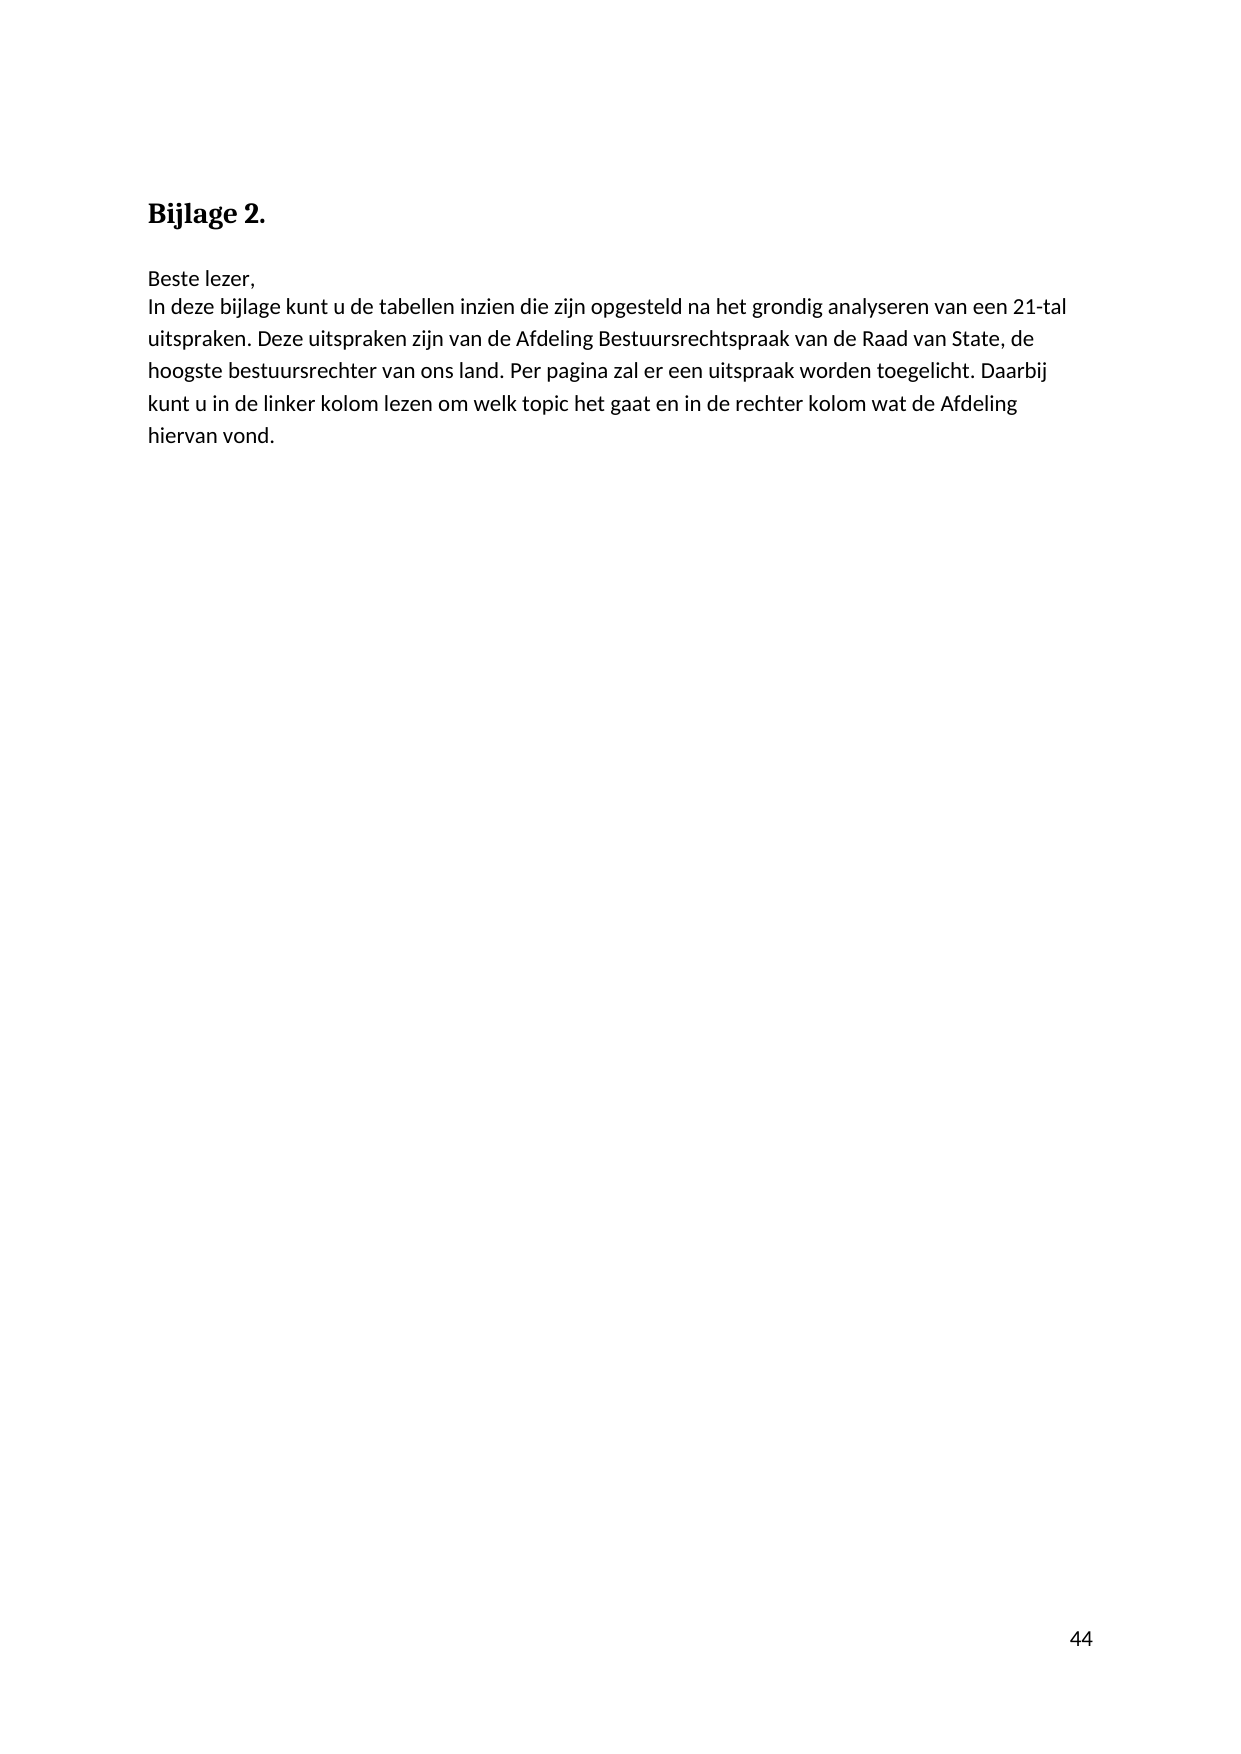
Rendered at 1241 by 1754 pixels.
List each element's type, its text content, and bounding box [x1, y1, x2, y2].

subtitle Bijlage 2. [148, 198, 1093, 231]
text In deze bijlage kunt u de tabellen inzien die zijn opgesteld na het grondig analyseren van een 21-tal uitspraken. Deze uitspraken zijn van de Afdeling Bestuursrechtspraak van de Raad van State, de hoogste bestuursrechter van ons land. Per pagina zal er een uitspraak worden toegelicht. Daarbij kunt u in de linker kolom lezen om welk topic het gaat en in de rechter kolom wat de Afdeling hiervan vond. [148, 292, 1093, 449]
text Beste lezer, [148, 264, 1093, 292]
